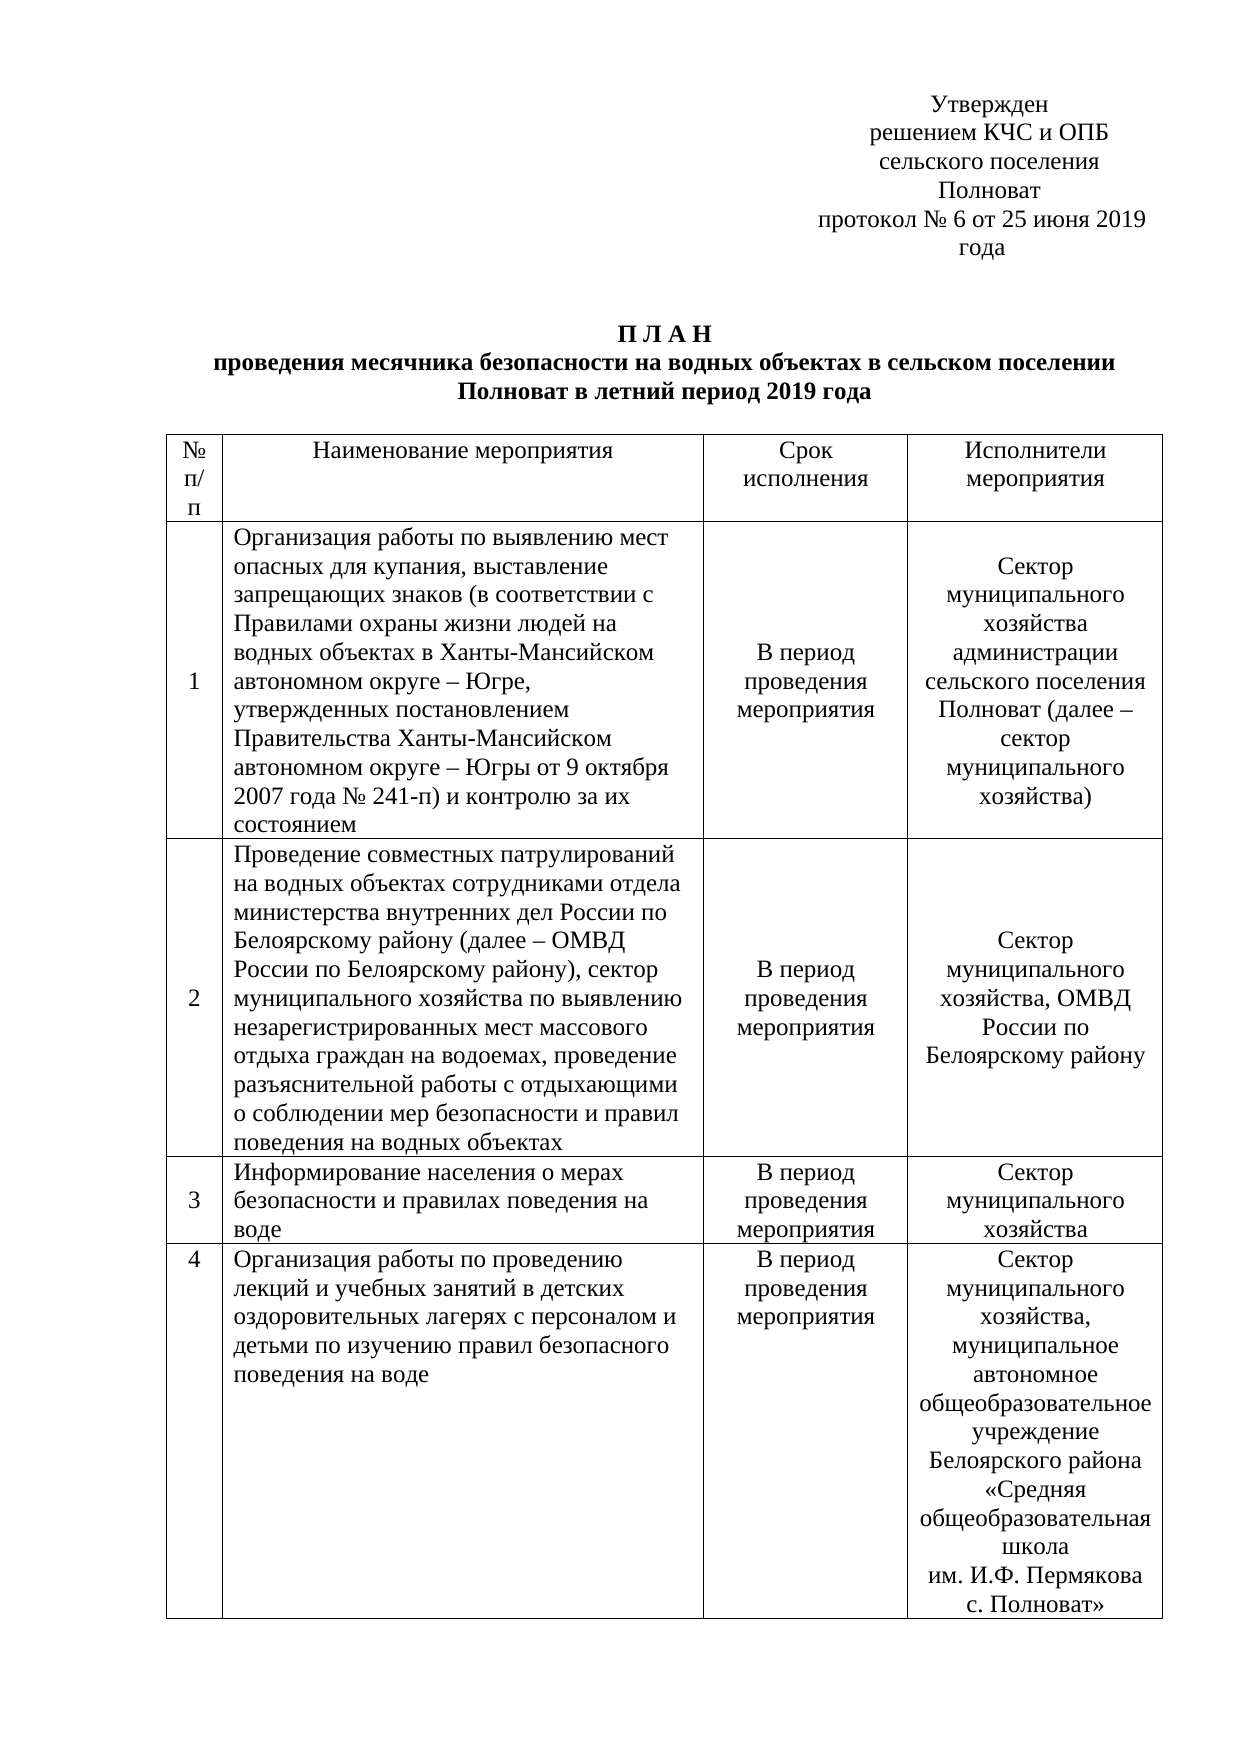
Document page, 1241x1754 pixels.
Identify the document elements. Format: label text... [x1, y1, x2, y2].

table_cell В период проведения мероприятия [704, 1157, 907, 1243]
table_cell 3 [167, 1157, 222, 1243]
text протокол № 6 от 25 июня 2019 года [797, 204, 1167, 261]
table_cell Проведение совместных патрулирований на водных объектах сотрудниками отдела министерства внутренних дел России по Белоярскому району (далее – ОМВД России по Белоярскому району), сектор муниципального хозяйства по выявлению незарегистрированных мест массового отдыха граждан на водоемах, проведение разъяснительной работы с отдыхающими о соблюдении мер безопасности и правил поведения на водных объектах [223, 839, 703, 1156]
table_header Срок исполнения [704, 435, 907, 521]
text Утвержден [827, 89, 1152, 117]
text проведения месячника безопасности на водных объектах в сельском поселении Полноват в летний период 2019 года [177, 347, 1152, 405]
text решением КЧС и ОПБ сельского поселения Полноват [827, 117, 1152, 204]
table_cell 4 [167, 1244, 222, 1618]
table_cell Сектор муниципального хозяйства администрации сельского поселения Полноват (далее – сектор муниципального хозяйства) [908, 522, 1162, 838]
table_cell 2 [167, 839, 222, 1156]
table_header № п/п [167, 435, 222, 521]
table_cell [908, 1244, 1162, 1618]
table_cell Сектор муниципального хозяйства, ОМВД России по Белоярскому району [908, 839, 1162, 1156]
table_cell Информирование населения о мерах безопасности и правилах поведения на воде [223, 1157, 703, 1243]
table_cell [704, 1244, 907, 1618]
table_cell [223, 1244, 703, 1618]
table_cell В период проведения мероприятия [704, 839, 907, 1156]
table_cell 1 [167, 522, 222, 838]
table_header Исполнители мероприятия [908, 435, 1162, 521]
table_cell Сектор муниципального хозяйства [908, 1157, 1162, 1243]
table_header Наименование мероприятия [223, 435, 703, 521]
table_cell Организация работы по выявлению мест опасных для купания, выставление запрещающих знаков (в соответствии с Правилами охраны жизни людей на водных объектах в Ханты-Мансийском автономном округе – Югре, утвержденных постановлением Правительства Ханты-Мансийском автономном округе – Югры от 9 октября 2007 года № 241-п) и контролю за их состоянием [223, 522, 703, 838]
text П Л А Н [177, 319, 1152, 347]
table_cell В период проведения мероприятия [704, 522, 907, 838]
